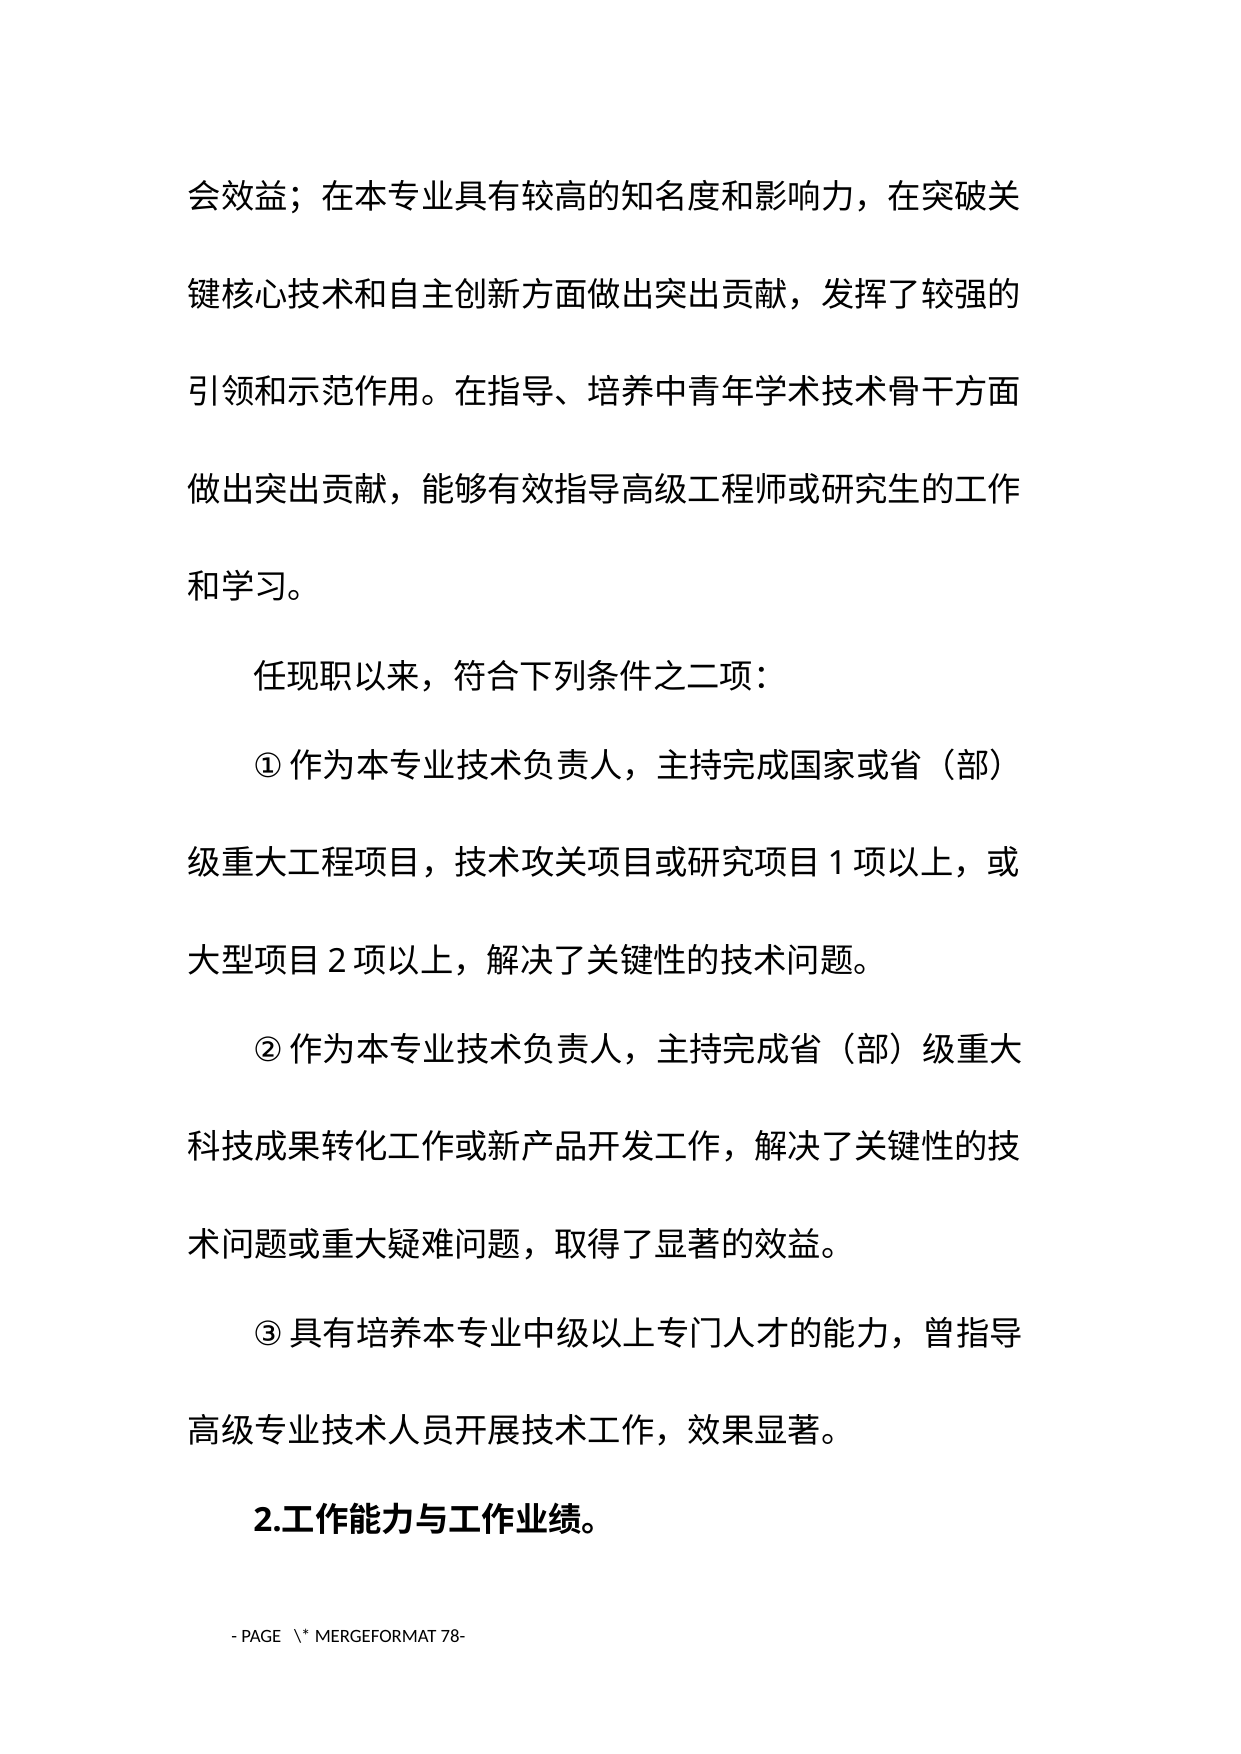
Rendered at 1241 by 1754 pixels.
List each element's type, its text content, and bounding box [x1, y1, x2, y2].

text ③具有培养本专业中级以上专门人才的能力，曾指导高级专业技术人员开展技术工作，效果显著。 [187, 1298, 1053, 1461]
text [187, 162, 1053, 617]
text ①作为本专业技术负责人，主持完成国家或省（部）级重大工程项目，技术攻关项目或研究项目1项以上，或大型项目2项以上，解决了关键性的技术问题。 [187, 730, 1053, 990]
text 2.工作能力与工作业绩。 [187, 1485, 1053, 1550]
text 任现职以来，符合下列条件之二项： [187, 641, 1053, 706]
text ②作为本专业技术负责人，主持完成省（部）级重大科技成果转化工作或新产品开发工作，解决了关键性的技术问题或重大疑难问题，取得了显著的效益。 [187, 1014, 1053, 1274]
